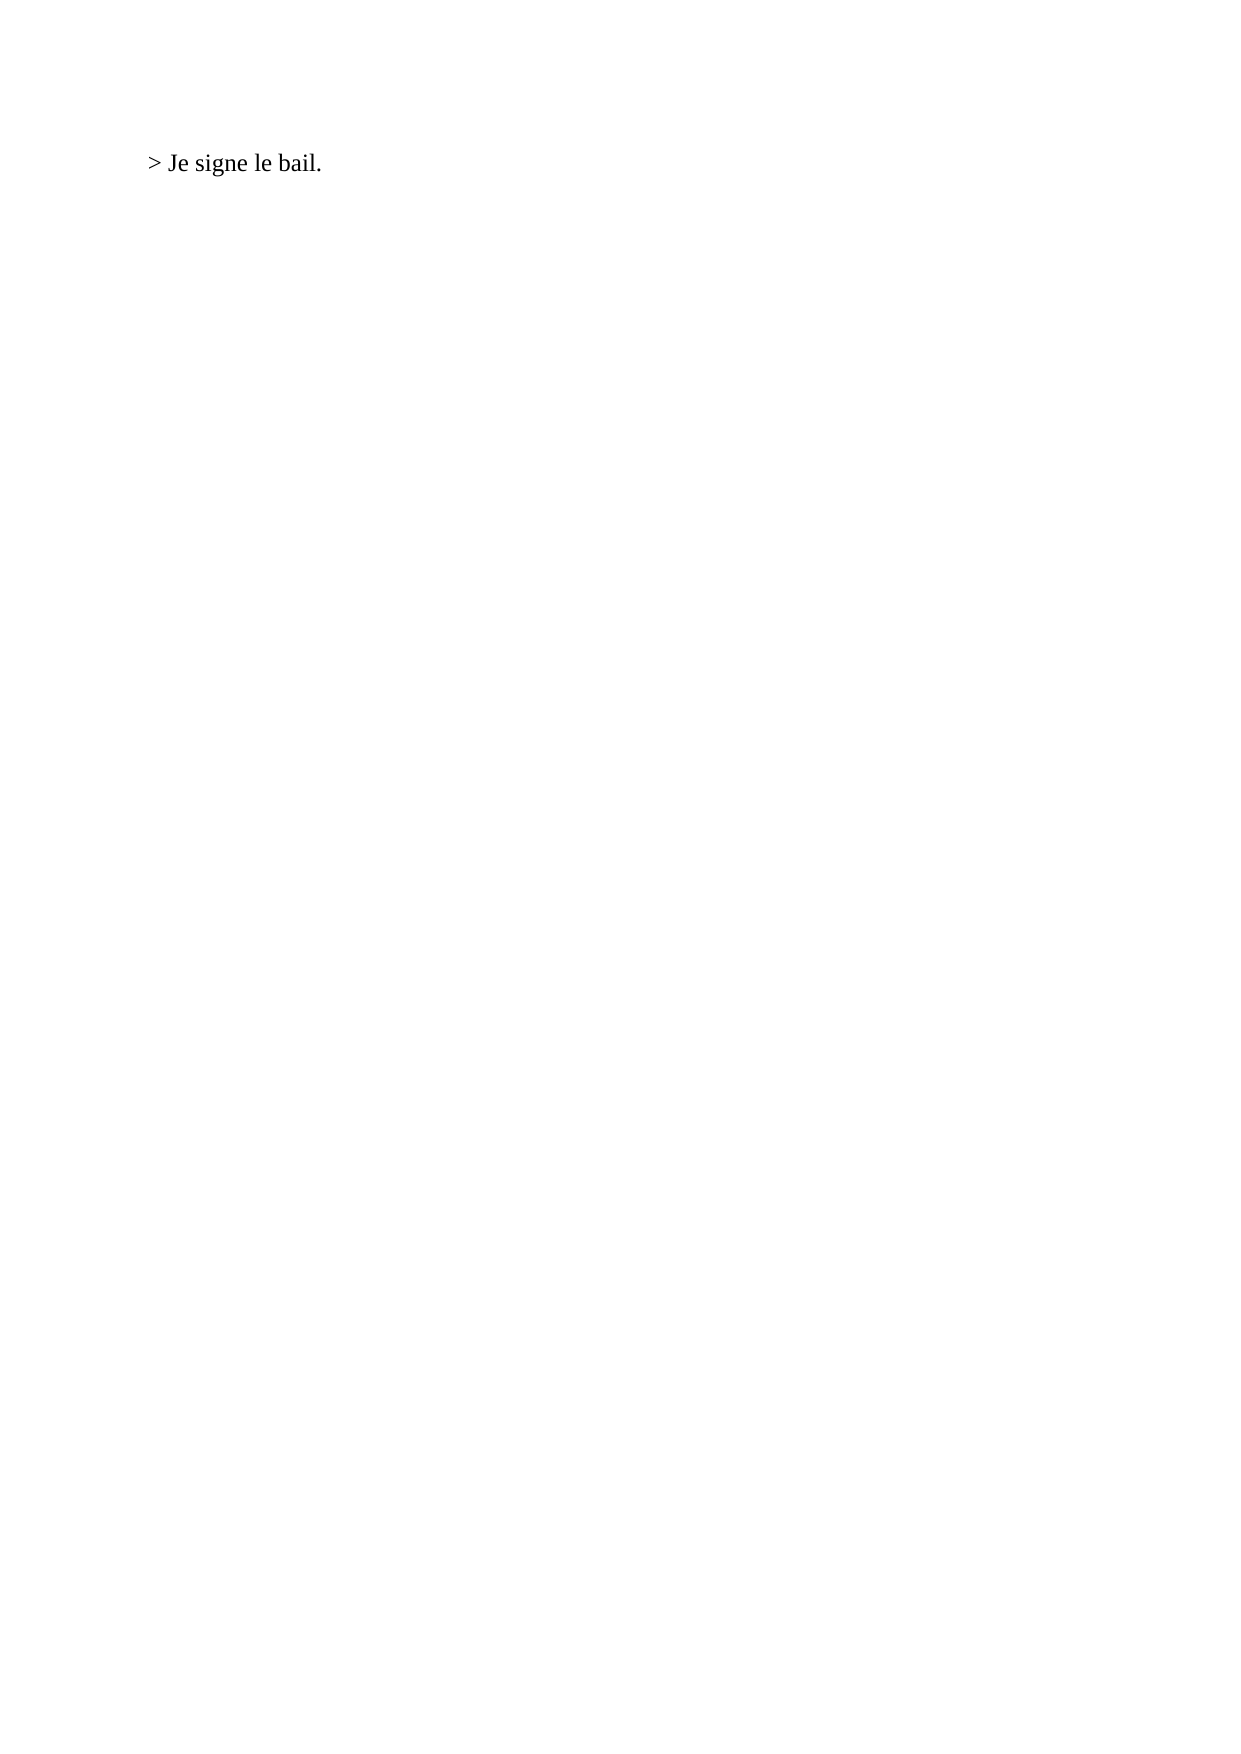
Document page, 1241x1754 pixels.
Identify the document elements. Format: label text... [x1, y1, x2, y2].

text > Je signe le bail. [148, 148, 1093, 176]
